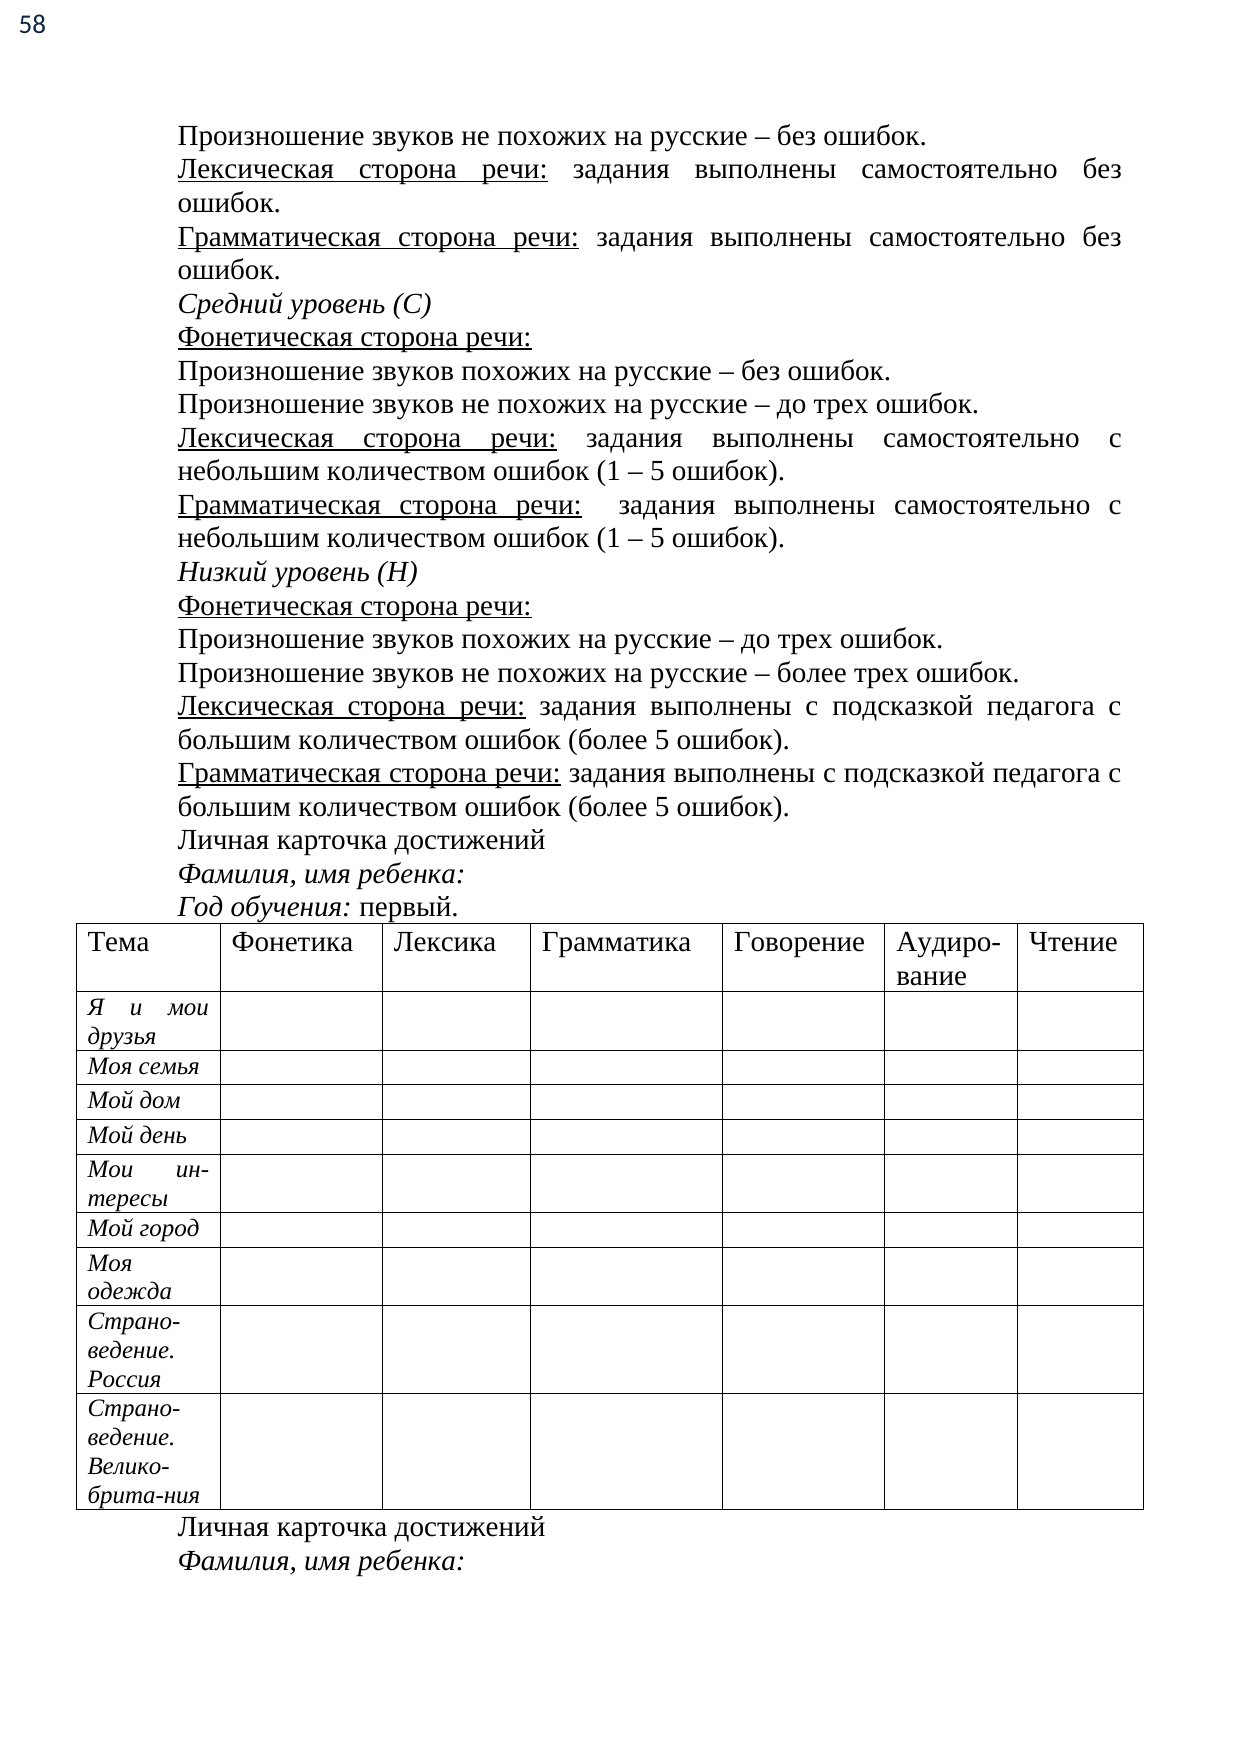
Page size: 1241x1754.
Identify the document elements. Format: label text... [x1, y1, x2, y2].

table_cell [1018, 1155, 1143, 1212]
table_cell Моя семья [77, 1051, 220, 1084]
text Личная карточка достижений [177, 1510, 1122, 1543]
table_cell [221, 1051, 382, 1084]
text Произношение звуков не похожих на русские – более трех ошибок. [177, 655, 1122, 688]
table_cell [885, 1306, 1017, 1392]
table_cell [723, 992, 884, 1050]
table_cell [383, 1306, 530, 1392]
table_cell [383, 1394, 530, 1508]
table_cell [383, 992, 530, 1050]
table_cell [885, 1248, 1017, 1305]
text Грамматическая сторона речи: задания выполнены самостоятельно без ошибок. [177, 219, 1122, 286]
table_cell [885, 1120, 1017, 1153]
text Низкий уровень (Н) [177, 554, 1122, 588]
table_cell [885, 1051, 1017, 1084]
table_cell [723, 1051, 884, 1084]
table_cell [1018, 1085, 1143, 1119]
table_cell [531, 1394, 722, 1508]
text Грамматическая сторона речи: задания выполнены с подсказкой педагога с большим количеством ошибок (более 5 ошибок). [177, 755, 1122, 822]
table_cell [1018, 1120, 1143, 1153]
table_cell [383, 1120, 530, 1153]
table_cell [723, 1306, 884, 1392]
table_cell [221, 992, 382, 1050]
table_cell [221, 1213, 382, 1247]
table_cell [221, 1306, 382, 1392]
text Средний уровень (С) [177, 286, 1122, 319]
table_cell [221, 1155, 382, 1212]
table_cell [723, 1213, 884, 1247]
table_cell [221, 1085, 382, 1119]
table_cell Мой город [77, 1213, 220, 1247]
text Произношение звуков не похожих на русские – до трех ошибок. [177, 386, 1122, 420]
text Фонетическая сторона речи: [177, 319, 1122, 353]
table_cell Мой день [77, 1120, 220, 1153]
text Год обучения: первый. [177, 889, 1122, 923]
table_cell [531, 992, 722, 1050]
table_header Чтение [1018, 924, 1143, 991]
table_cell [531, 1085, 722, 1119]
table_cell [383, 1155, 530, 1212]
text Фамилия, имя ребенка: [177, 856, 1122, 889]
table_cell [1018, 992, 1143, 1050]
text Фонетическая сторона речи: [177, 588, 1122, 621]
table_cell [531, 1306, 722, 1392]
table_cell [885, 992, 1017, 1050]
table_cell Страно-ведение. Россия [77, 1306, 220, 1392]
text Произношение звуков не похожих на русские – без ошибок. [177, 118, 1122, 152]
table_header Аудиро-вание [885, 924, 1017, 991]
text Произношение звуков похожих на русские – без ошибок. [177, 353, 1122, 386]
table_cell [531, 1248, 722, 1305]
table_cell Я и мои друзья [77, 992, 220, 1050]
table_cell [531, 1213, 722, 1247]
table_cell [1018, 1248, 1143, 1305]
table_cell [531, 1155, 722, 1212]
table_cell [221, 1394, 382, 1508]
table_cell Страно-ведение. Велико- брита-ния [77, 1394, 220, 1508]
table_cell [1018, 1306, 1143, 1392]
text Фамилия, имя ребенка: [177, 1543, 1122, 1577]
text Лексическая сторона речи: задания выполнены самостоятельно без ошибок. [177, 152, 1122, 219]
table_cell [885, 1213, 1017, 1247]
table_cell [383, 1248, 530, 1305]
table_header Говорение [723, 924, 884, 991]
table_cell Мои ин-тересы [77, 1155, 220, 1212]
table_header Тема [77, 924, 220, 991]
table_cell [1018, 1394, 1143, 1508]
table_cell [531, 1120, 722, 1153]
text Личная карточка достижений [177, 822, 1122, 856]
table_cell Мой дом [77, 1085, 220, 1119]
table_cell [885, 1155, 1017, 1212]
text Произношение звуков похожих на русские – до трех ошибок. [177, 621, 1122, 655]
table_cell [221, 1248, 382, 1305]
table_header Грамматика [531, 924, 722, 991]
table_cell [531, 1051, 722, 1084]
table_cell [1018, 1213, 1143, 1247]
table_cell [723, 1120, 884, 1153]
table_cell [885, 1394, 1017, 1508]
table_cell [885, 1085, 1017, 1119]
table_cell [723, 1394, 884, 1508]
table_cell [723, 1155, 884, 1212]
table_cell [383, 1213, 530, 1247]
table_header Фонетика [221, 924, 382, 991]
text Грамматическая сторона речи: задания выполнены самостоятельно с небольшим количеством ошибок (1 – 5 ошибок). [177, 487, 1122, 554]
table_header Лексика [383, 924, 530, 991]
table_cell [723, 1085, 884, 1119]
table_cell [221, 1120, 382, 1153]
text Лексическая сторона речи: задания выполнены с подсказкой педагога с большим количеством ошибок (более 5 ошибок). [177, 688, 1122, 755]
table_cell Моя одежда [77, 1248, 220, 1305]
table_cell [723, 1248, 884, 1305]
table_cell [383, 1051, 530, 1084]
table_cell [383, 1085, 530, 1119]
table_cell [1018, 1051, 1143, 1084]
text Лексическая сторона речи: задания выполнены самостоятельно с небольшим количеством ошибок (1 – 5 ошибок). [177, 420, 1122, 487]
